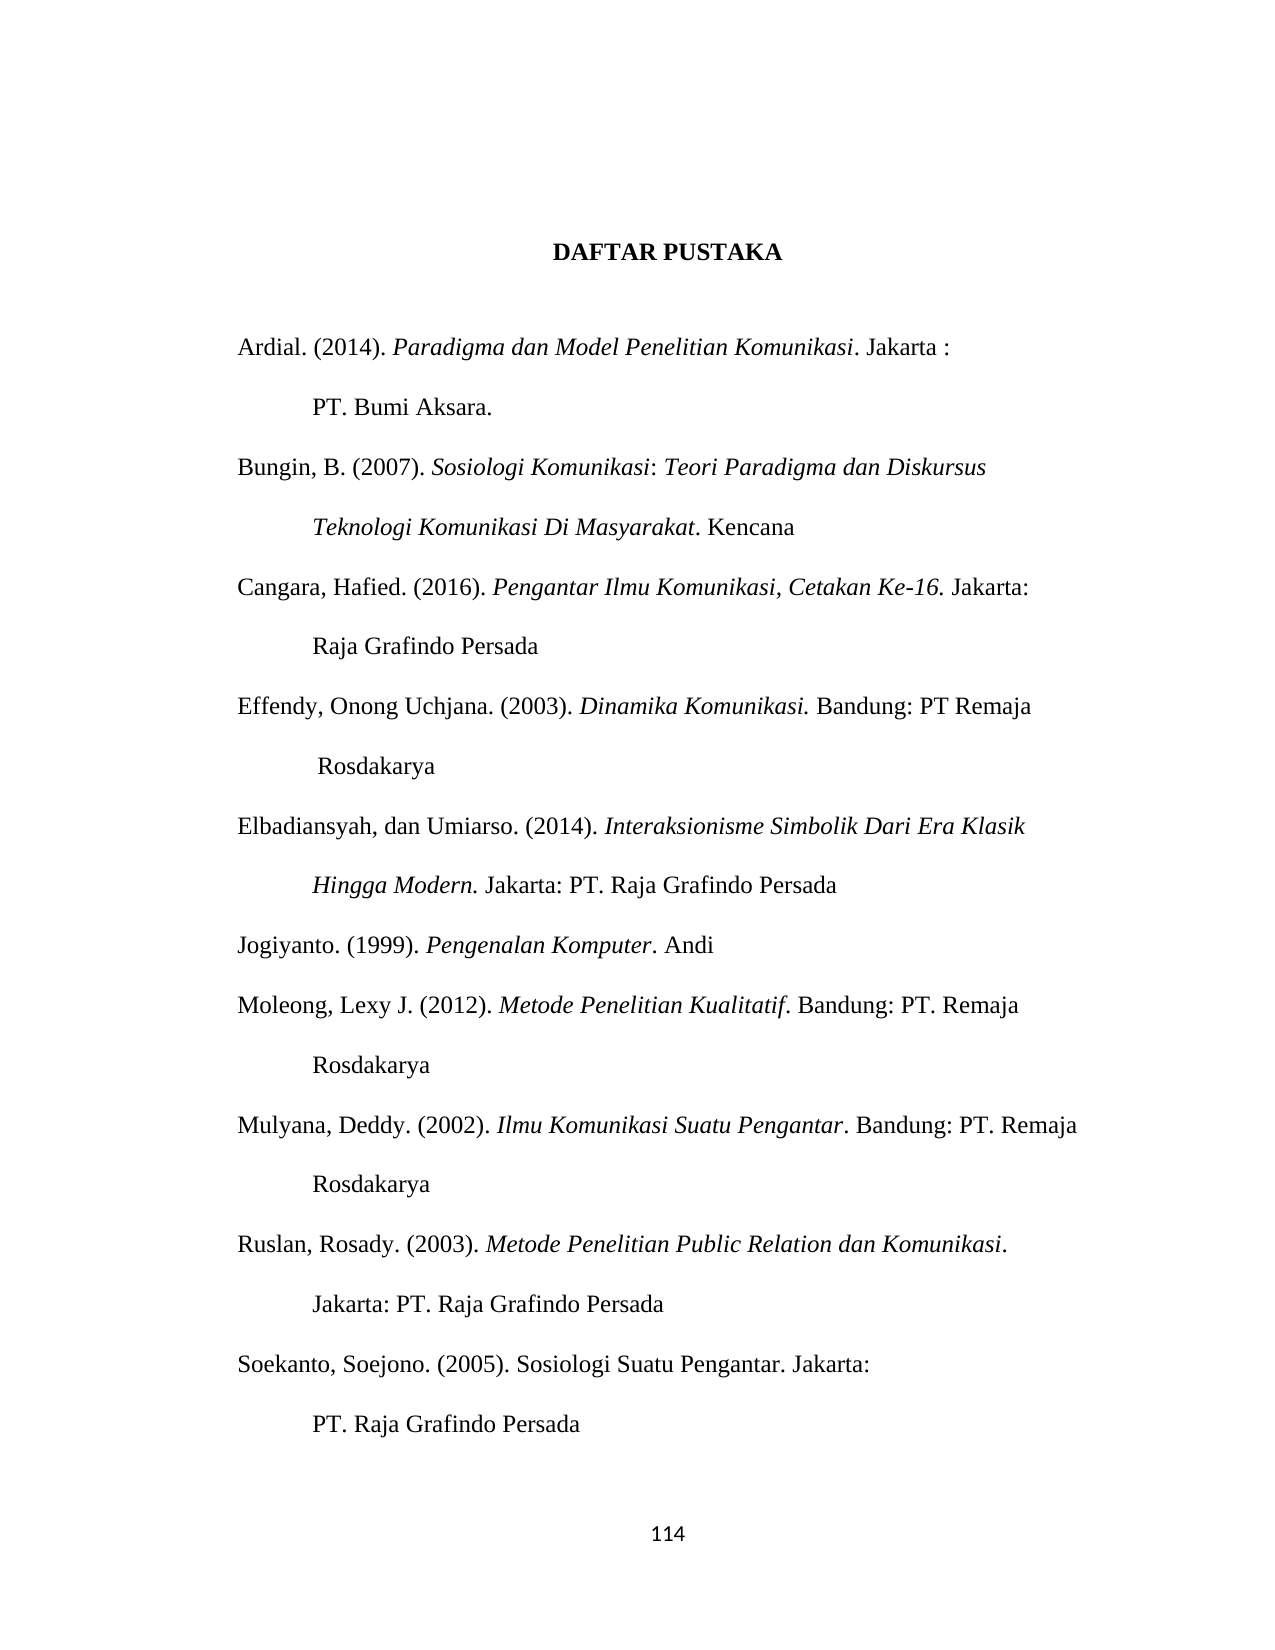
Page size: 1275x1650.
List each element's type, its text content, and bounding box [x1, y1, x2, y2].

text Teknologi Komunikasi Di Masyarakat. Kencana [237, 512, 1098, 541]
text Mulyana, Deddy. (2002). Ilmu Komunikasi Suatu Pengantar. Bandung: PT. Remaja [237, 1110, 1098, 1138]
text DAFTAR PUSTAKA [237, 237, 1098, 266]
text Raja Grafindo Persada [237, 631, 1098, 660]
text Rosdakarya [237, 1050, 1098, 1079]
text Bungin, B. (2007). Sosiologi Komunikasi: Teori Paradigma dan Diskursus [237, 452, 1098, 481]
text Ardial. (2014). Paradigma dan Model Penelitian Komunikasi. Jakarta : [237, 332, 1098, 361]
text Hingga Modern. Jakarta: PT. Raja Grafindo Persada [237, 871, 1098, 899]
text Ruslan, Rosady. (2003). Metode Penelitian Public Relation dan Komunikasi. [237, 1229, 1098, 1258]
text Rosdakarya [237, 1169, 1098, 1198]
text PT. Bumi Aksara. [237, 392, 1098, 421]
text Effendy, Onong Uchjana. (2003). Dinamika Komunikasi. Bandung: PT Remaja [237, 691, 1098, 720]
text Jakarta: PT. Raja Grafindo Persada [237, 1289, 1098, 1318]
text Rosdakarya [237, 751, 1098, 780]
text Soekanto, Soejono. (2005). Sosiologi Suatu Pengantar. Jakarta: [237, 1349, 1098, 1378]
text PT. Raja Grafindo Persada [237, 1409, 1098, 1437]
text Jogiyanto. (1999). Pengenalan Komputer. Andi [237, 930, 1098, 959]
text Cangara, Hafied. (2016). Pengantar Ilmu Komunikasi, Cetakan Ke-16. Jakarta: [237, 572, 1098, 600]
text Elbadiansyah, dan Umiarso. (2014). Interaksionisme Simbolik Dari Era Klasik [237, 811, 1098, 839]
text Moleong, Lexy J. (2012). Metode Penelitian Kualitatif. Bandung: PT. Remaja [237, 990, 1098, 1019]
